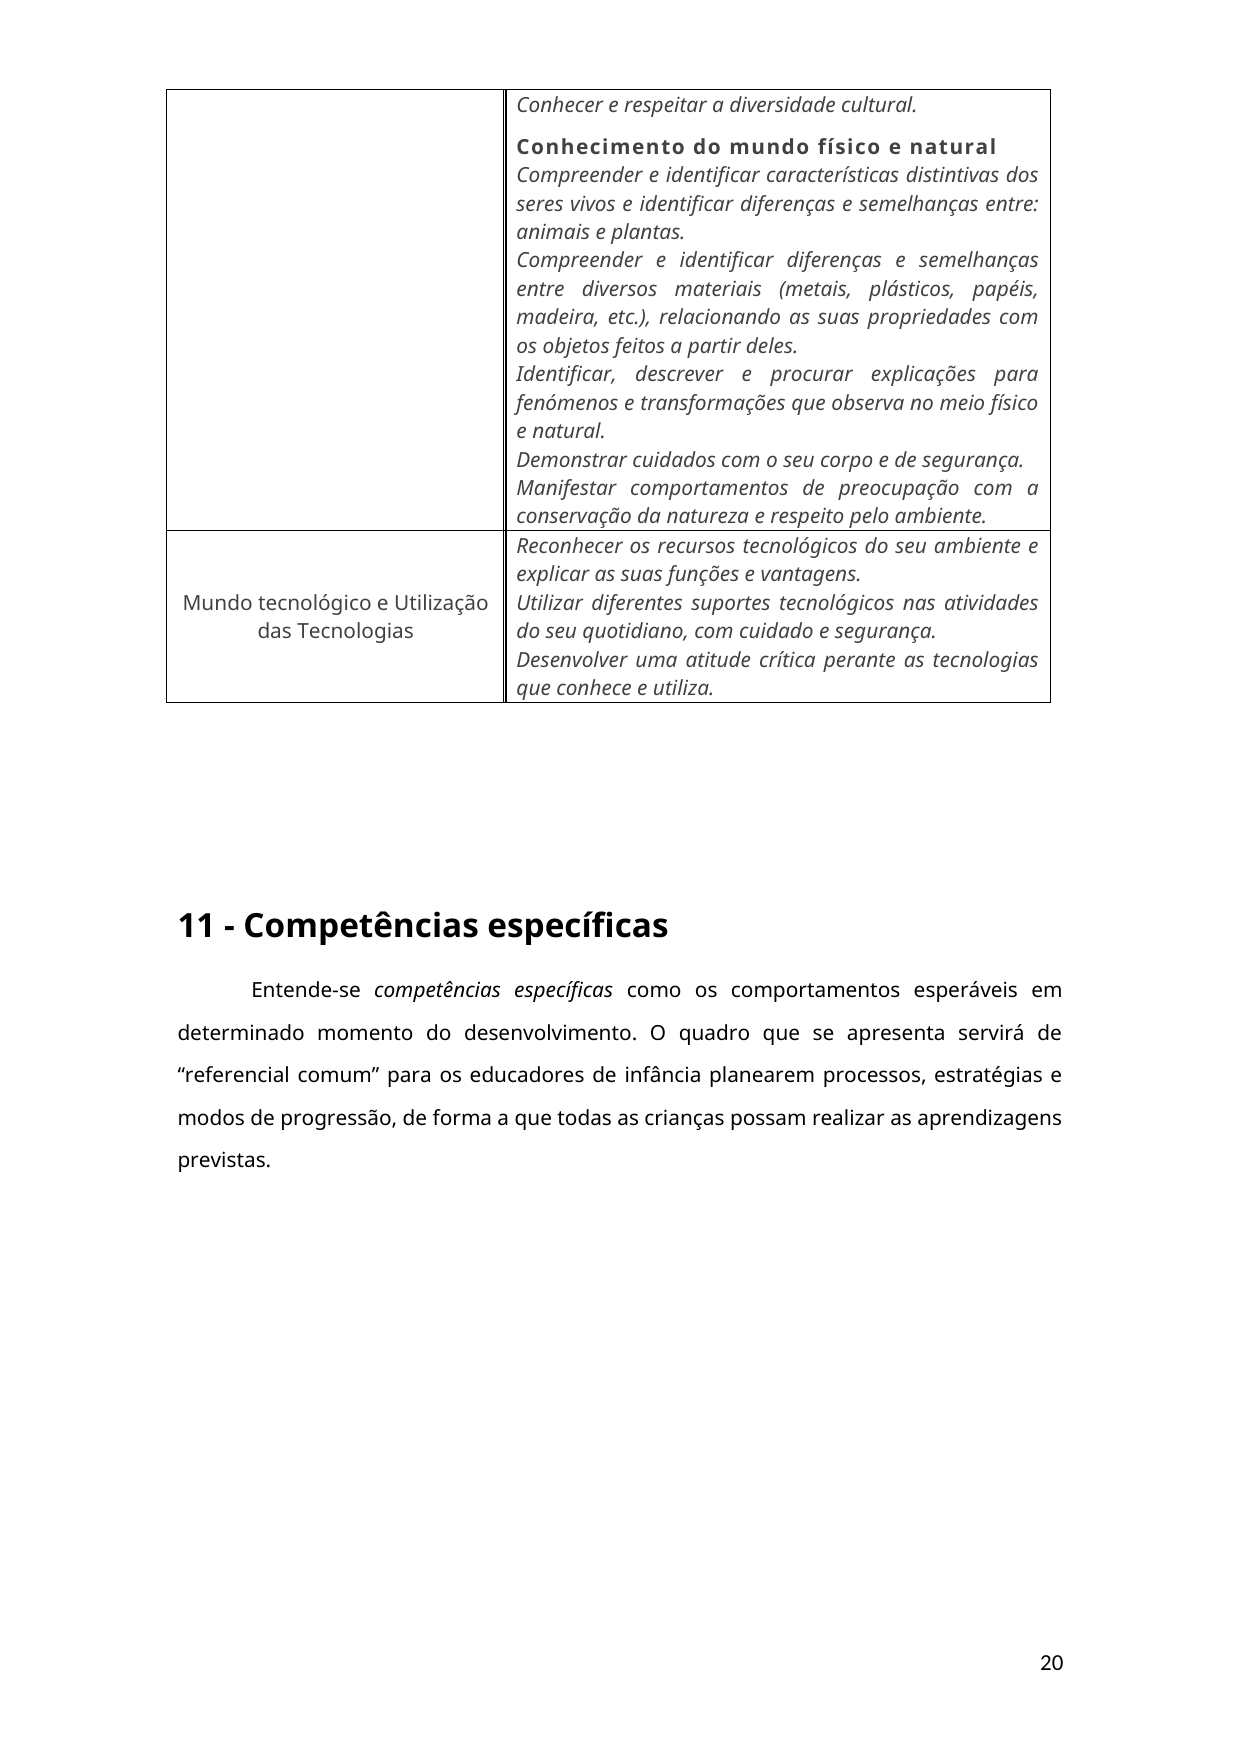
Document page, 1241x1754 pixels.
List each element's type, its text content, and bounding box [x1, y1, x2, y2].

text Entende-se competências específicas como os comportamentos esperáveis em determinado momento do desenvolvimento. O quadro que se apresenta servirá de “referencial comum” para os educadores de infância planearem processos, estratégias e modos de progressão, de forma a que todas as crianças possam realizar as aprendizagens previstas. [177, 975, 1063, 1174]
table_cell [167, 90, 503, 530]
text 11 - Competências específicas [177, 902, 1063, 948]
table_cell Reconhecer os recursos tecnológicos do seu ambiente e explicar as suas funções e vantagens. Utilizar diferentes suportes tecnológicos nas atividades do seu quotidiano, com cuidado e segurança. Desenvolver uma atitude crítica perante as tecnologias que conhece e utiliza. [507, 531, 1050, 702]
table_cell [507, 90, 1050, 530]
table_cell Mundo tecnológico e Utilização das Tecnologias [167, 531, 503, 702]
